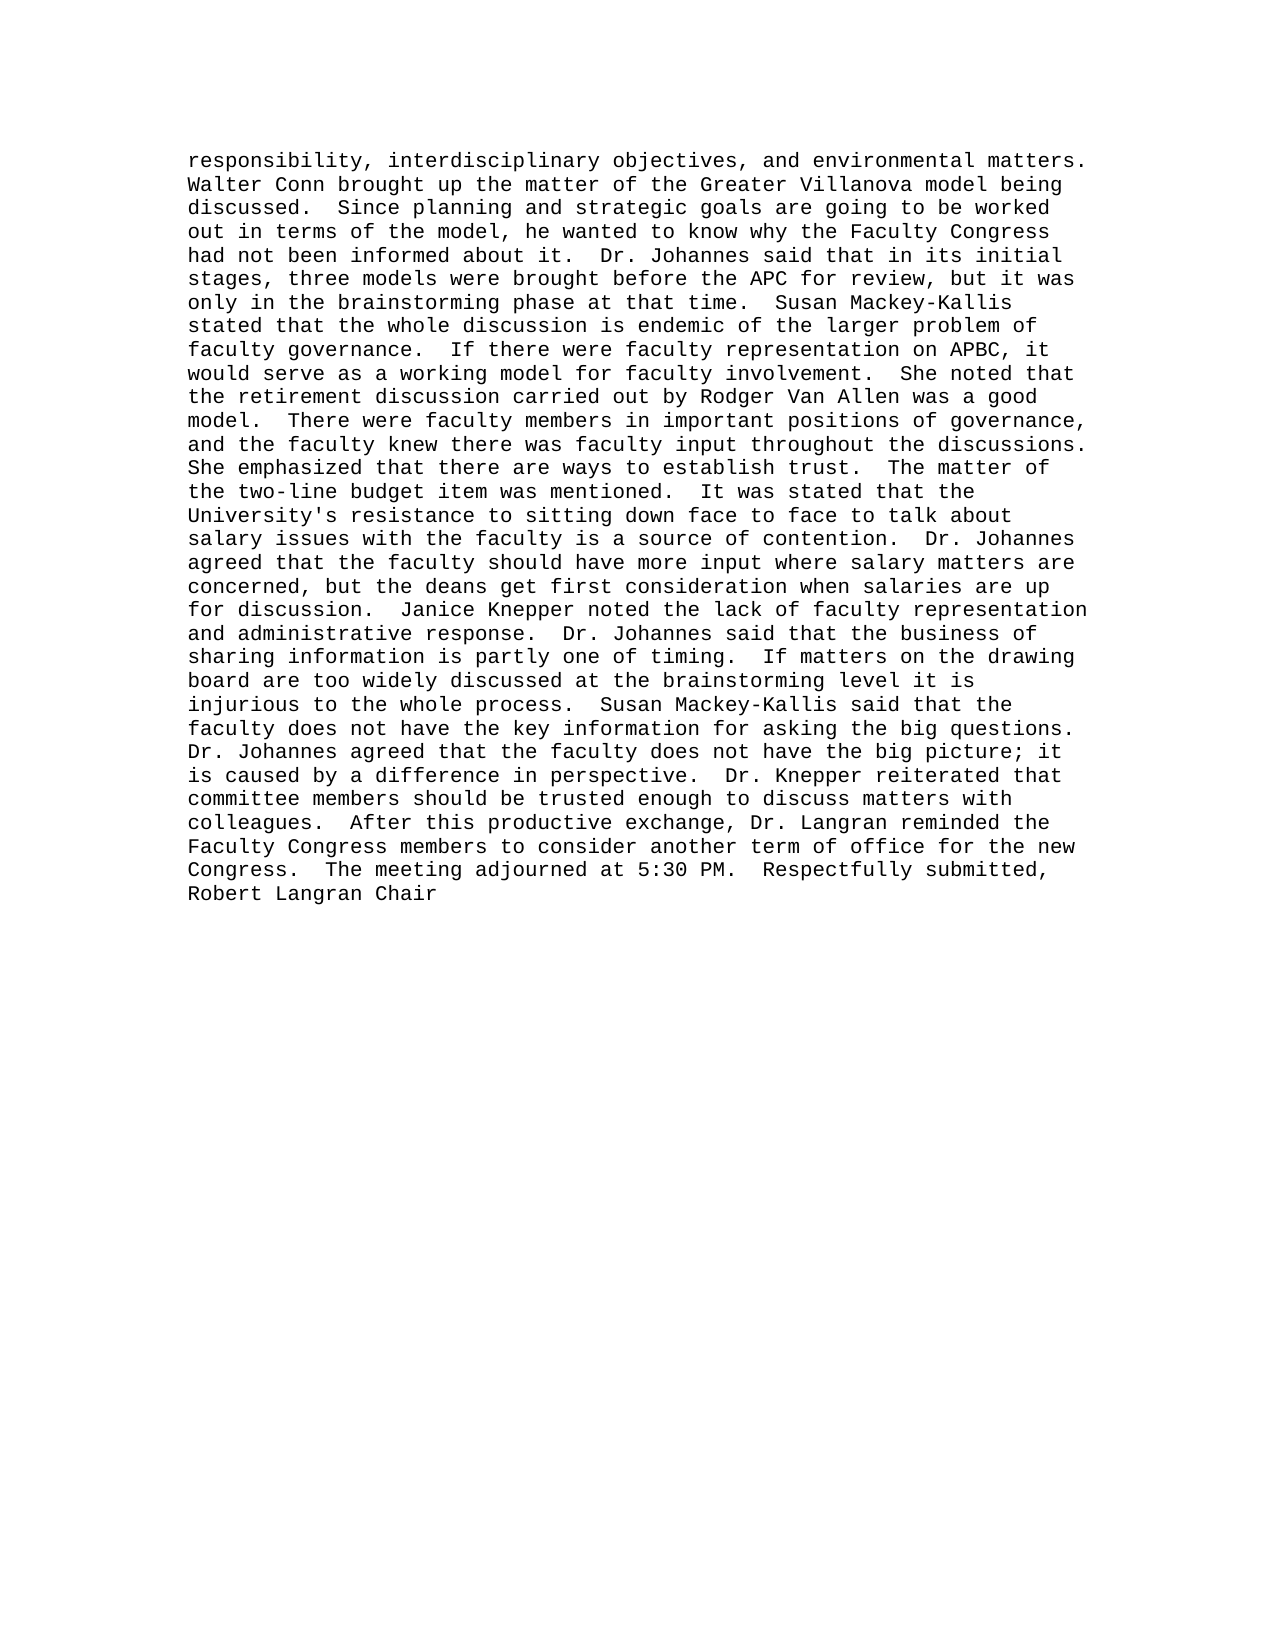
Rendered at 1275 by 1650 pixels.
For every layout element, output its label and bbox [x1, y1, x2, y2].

text [187, 150, 1087, 907]
